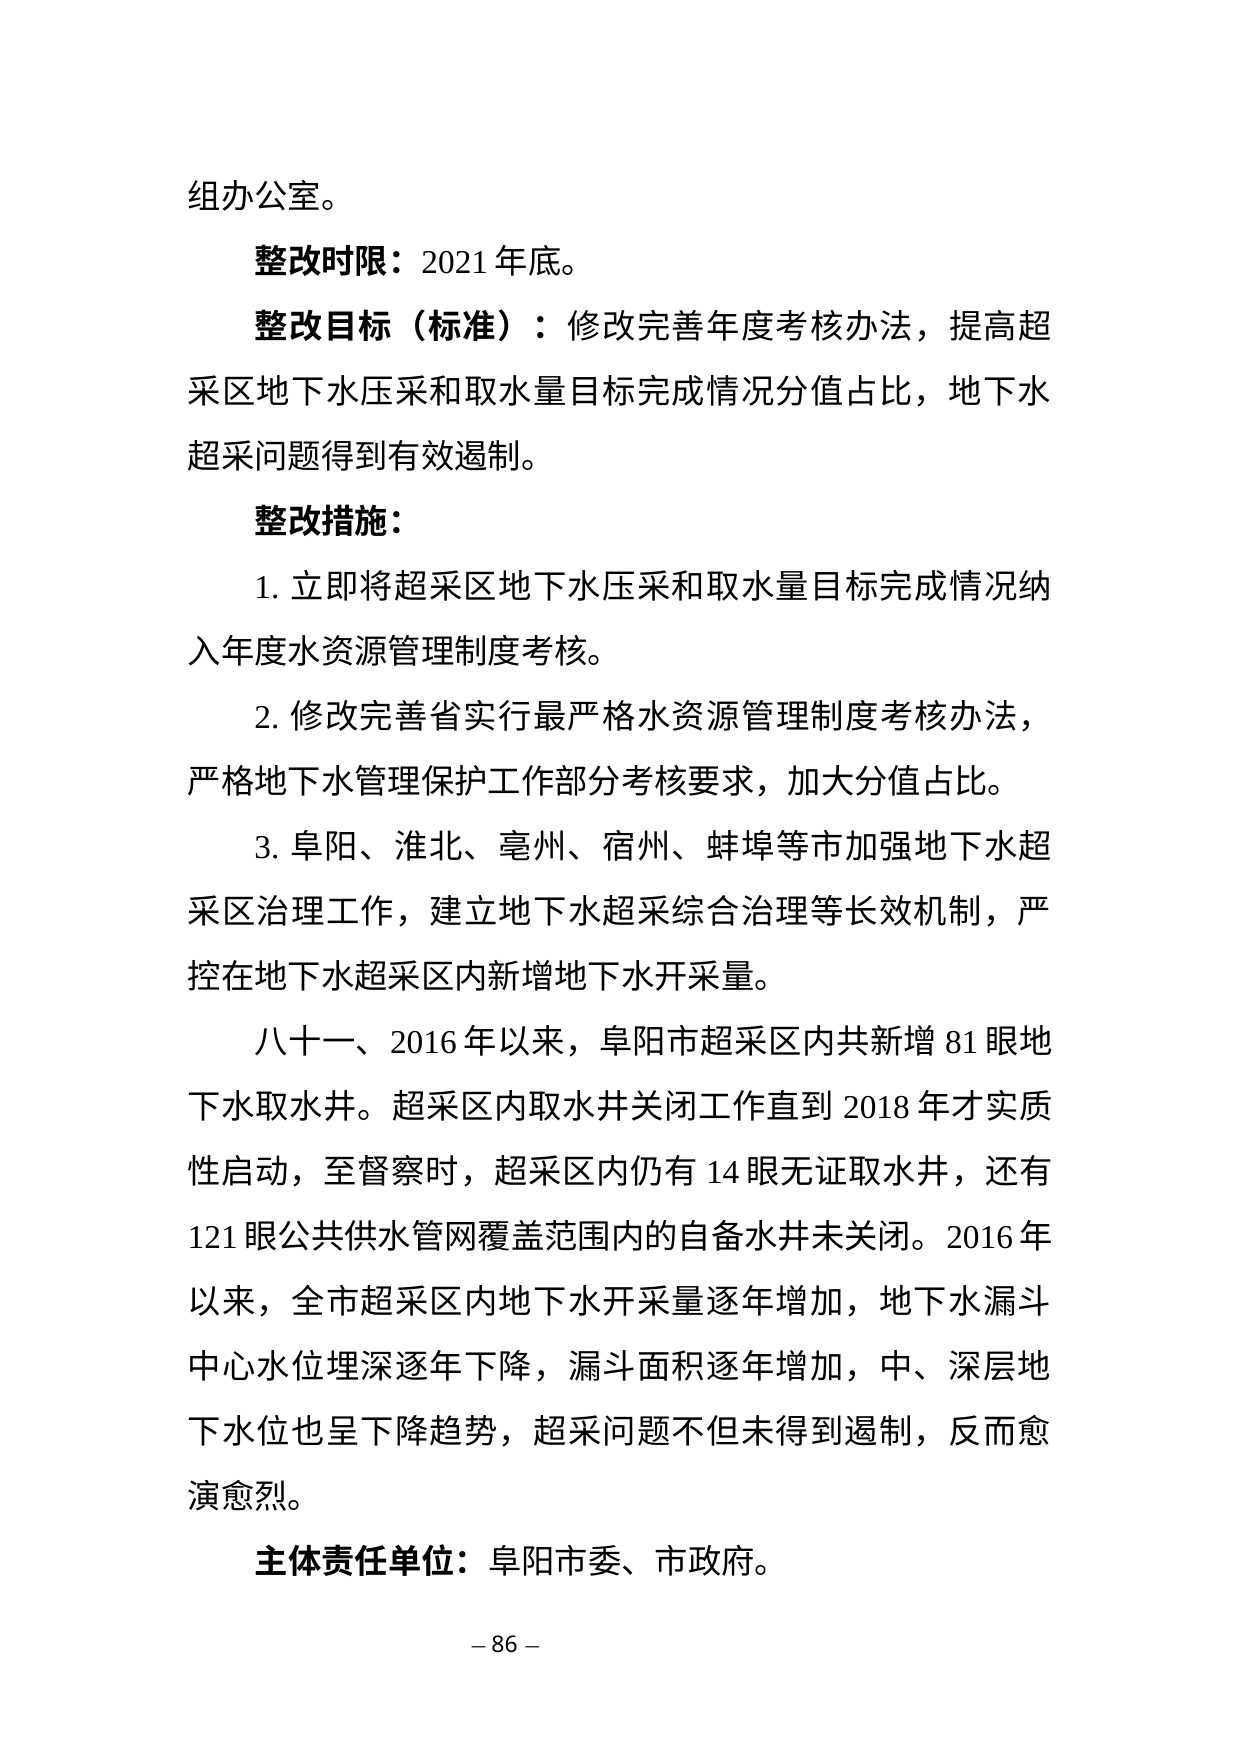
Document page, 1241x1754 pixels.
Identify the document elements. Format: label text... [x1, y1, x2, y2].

text 1. 立即将超采区地下水压采和取水量目标完成情况纳入年度水资源管理制度考核。 [187, 552, 1053, 682]
text 八十一、2016年以来，阜阳市超采区内共新增81眼地下水取水井。超采区内取水井关闭工作直到2018年才实质性启动，至督察时，超采区内仍有14眼无证取水井，还有121眼公共供水管网覆盖范围内的自备水井未关闭。2016年以来，全市超采区内地下水开采量逐年增加，地下水漏斗中心水位埋深逐年下降，漏斗面积逐年增加，中、深层地下水位也呈下降趋势，超采问题不但未得到遏制，反而愈演愈烈。 [187, 1007, 1053, 1527]
text 整改措施： [187, 487, 1053, 552]
text 3. 阜阳、淮北、亳州、宿州、蚌埠等市加强地下水超采区治理工作，建立地下水超采综合治理等长效机制，严控在地下水超采区内新增地下水开采量。 [187, 812, 1053, 1007]
text 整改目标（标准）：修改完善年度考核办法，提高超采区地下水压采和取水量目标完成情况分值占比，地下水超采问题得到有效遏制。 [187, 292, 1053, 487]
text 主体责任单位：阜阳市委、市政府。 [187, 1527, 1053, 1592]
text 2. 修改完善省实行最严格水资源管理制度考核办法，严格地下水管理保护工作部分考核要求，加大分值占比。 [187, 682, 1053, 812]
text 整改时限：2021年底。 [187, 227, 1053, 292]
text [187, 162, 1053, 227]
